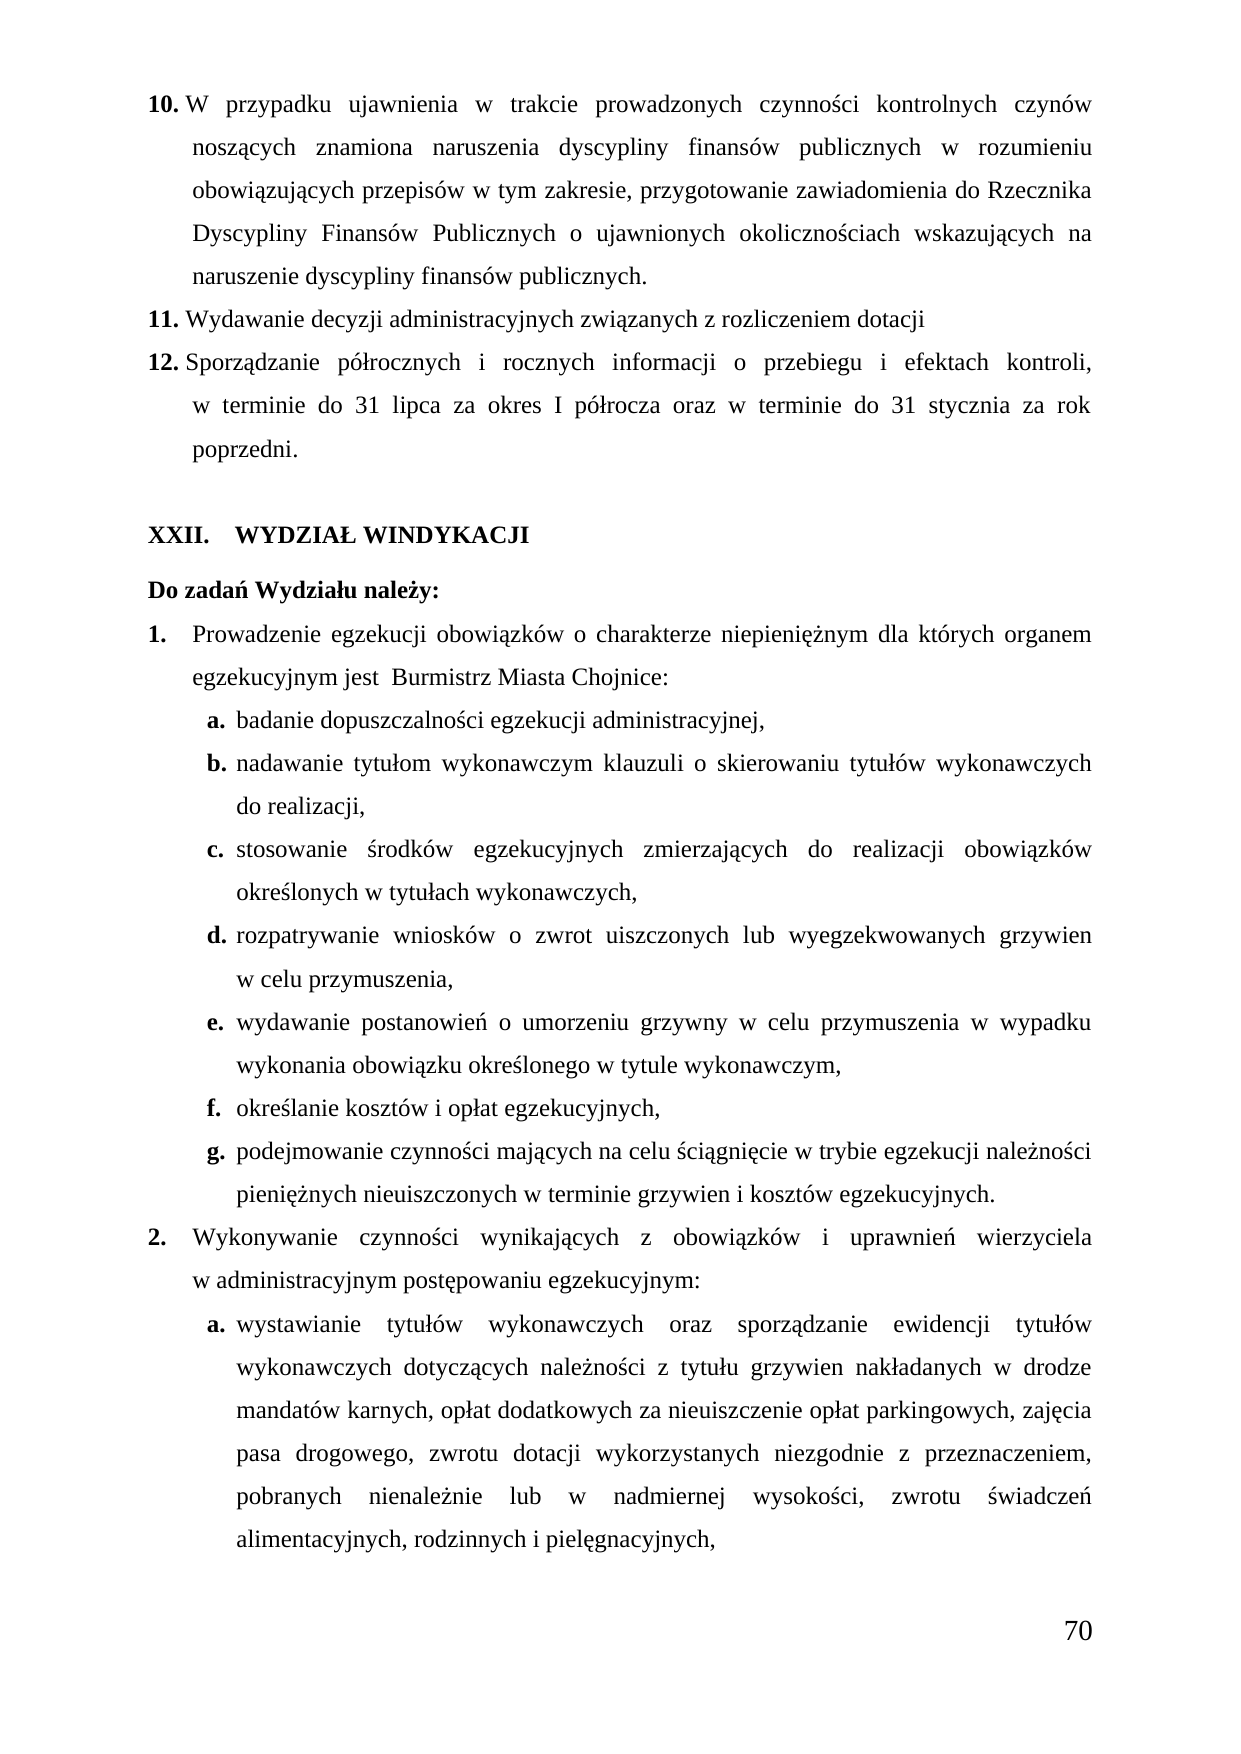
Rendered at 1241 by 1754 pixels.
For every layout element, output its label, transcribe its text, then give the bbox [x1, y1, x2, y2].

list Sporządzanie półrocznych i rocznych informacji o przebiegu i efektach kontroli, w terminie do 31 lipca za okres I półrocza oraz w terminie do 31 stycznia za rok poprzedni. [148, 347, 1093, 462]
text XXII. WYDZIAŁ WINDYKACJI [148, 520, 1093, 549]
list rozpatrywanie wniosków o zwrot uiszczonych lub wyegzekwowanych grzywien w celu przymuszenia, [207, 921, 1093, 992]
list stosowanie środków egzekucyjnych zmierzających do realizacji obowiązków określonych w tytułach wykonawczych, [207, 834, 1093, 906]
list podejmowanie czynności mających na celu ściągnięcie w trybie egzekucji należności pieniężnych nieuiszczonych w terminie grzywien i kosztów egzekucyjnych. [207, 1136, 1093, 1208]
list określanie kosztów i opłat egzekucyjnych, [207, 1093, 1093, 1122]
list W przypadku ujawnienia w trakcie prowadzonych czynności kontrolnych czynów noszących znamiona naruszenia dyscypliny finansów publicznych w rozumieniu obowiązujących przepisów w tym zakresie, przygotowanie zawiadomienia do Rzecznika Dyscypliny Finansów Publicznych o ujawnionych okolicznościach wskazujących na naruszenie dyscypliny finansów publicznych. [148, 89, 1093, 290]
list badanie dopuszczalności egzekucji administracyjnej, [207, 705, 1093, 734]
list Prowadzenie egzekucji obowiązków o charakterze niepieniężnym dla których organem egzekucyjnym jest Burmistrz Miasta Chojnice: [148, 619, 1093, 691]
list Wykonywanie czynności wynikających z obowiązków i uprawnień wierzyciela w administracyjnym postępowaniu egzekucyjnym: [148, 1222, 1093, 1294]
list wydawanie postanowień o umorzeniu grzywny w celu przymuszenia w wypadku wykonania obowiązku określonego w tytule wykonawczym, [207, 1007, 1093, 1079]
list wystawianie tytułów wykonawczych oraz sporządzanie ewidencji tytułów wykonawczych dotyczących należności z tytułu grzywien nakładanych w drodze mandatów karnych, opłat dodatkowych za nieuiszczenie opłat parkingowych, zajęcia pasa drogowego, zwrotu dotacji wykorzystanych niezgodnie z przeznaczeniem, pobranych nienależnie lub w nadmiernej wysokości, zwrotu świadczeń alimentacyjnych, rodzinnych i pielęgnacyjnych, [207, 1309, 1093, 1553]
text Do zadań Wydziału należy: [148, 576, 1093, 604]
list nadawanie tytułom wykonawczym klauzuli o skierowaniu tytułów wykonawczych do realizacji, [207, 748, 1093, 820]
list Wydawanie decyzji administracyjnych związanych z rozliczeniem dotacji [148, 304, 1093, 333]
